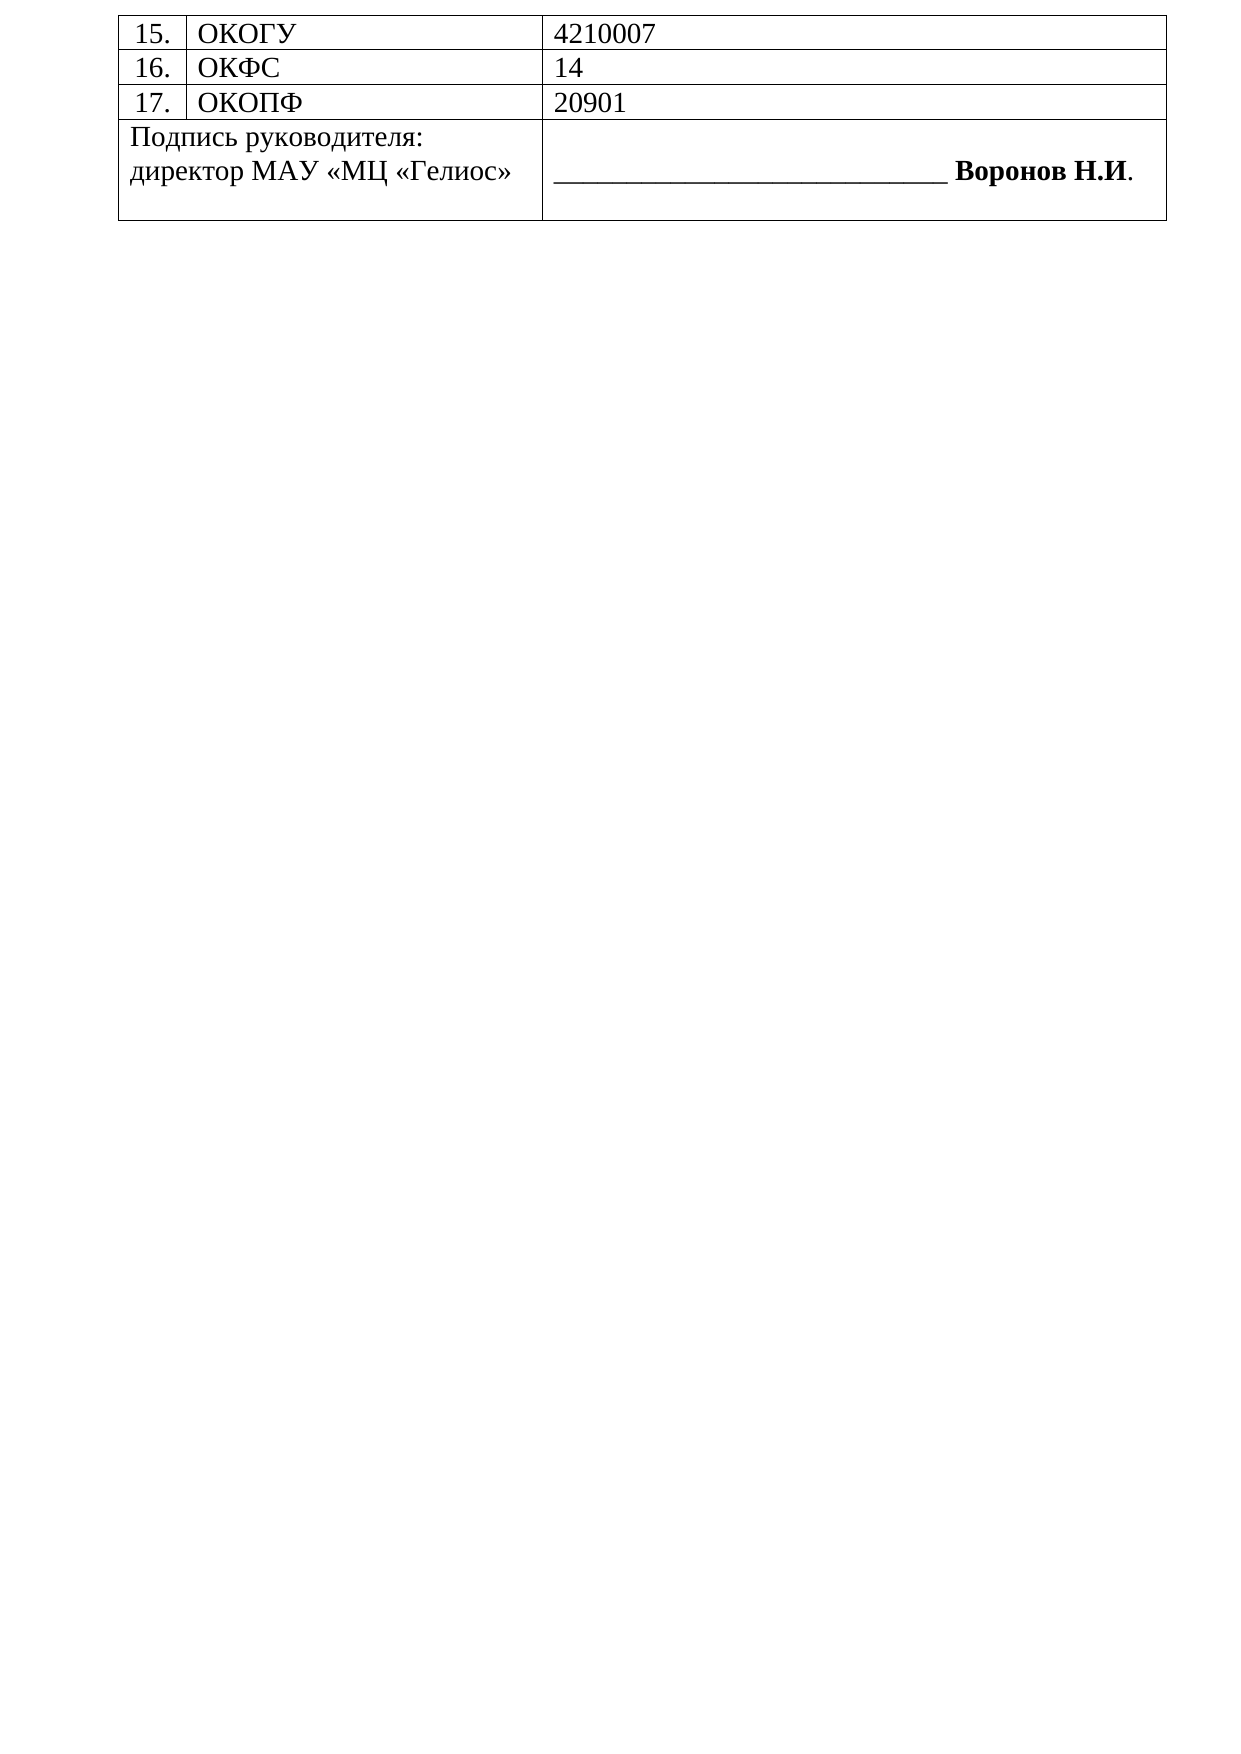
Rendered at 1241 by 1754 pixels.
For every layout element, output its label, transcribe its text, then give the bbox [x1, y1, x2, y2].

table_cell 16. [119, 50, 186, 84]
table_cell ОКОГУ [187, 16, 542, 49]
table_cell ОКФС [187, 50, 542, 84]
table_cell 4210007 [543, 16, 1166, 49]
table_cell 15. [119, 16, 186, 49]
table_cell 20901 [543, 85, 1166, 118]
table_cell ___________________________ Воронов Н.И. [543, 120, 1166, 220]
table_cell 17. [119, 85, 186, 118]
table_cell 14 [543, 50, 1166, 84]
table_cell ОКОПФ [187, 85, 542, 118]
table_cell Подпись руководителя: директор МАУ «МЦ «Гелиос» [119, 120, 542, 220]
